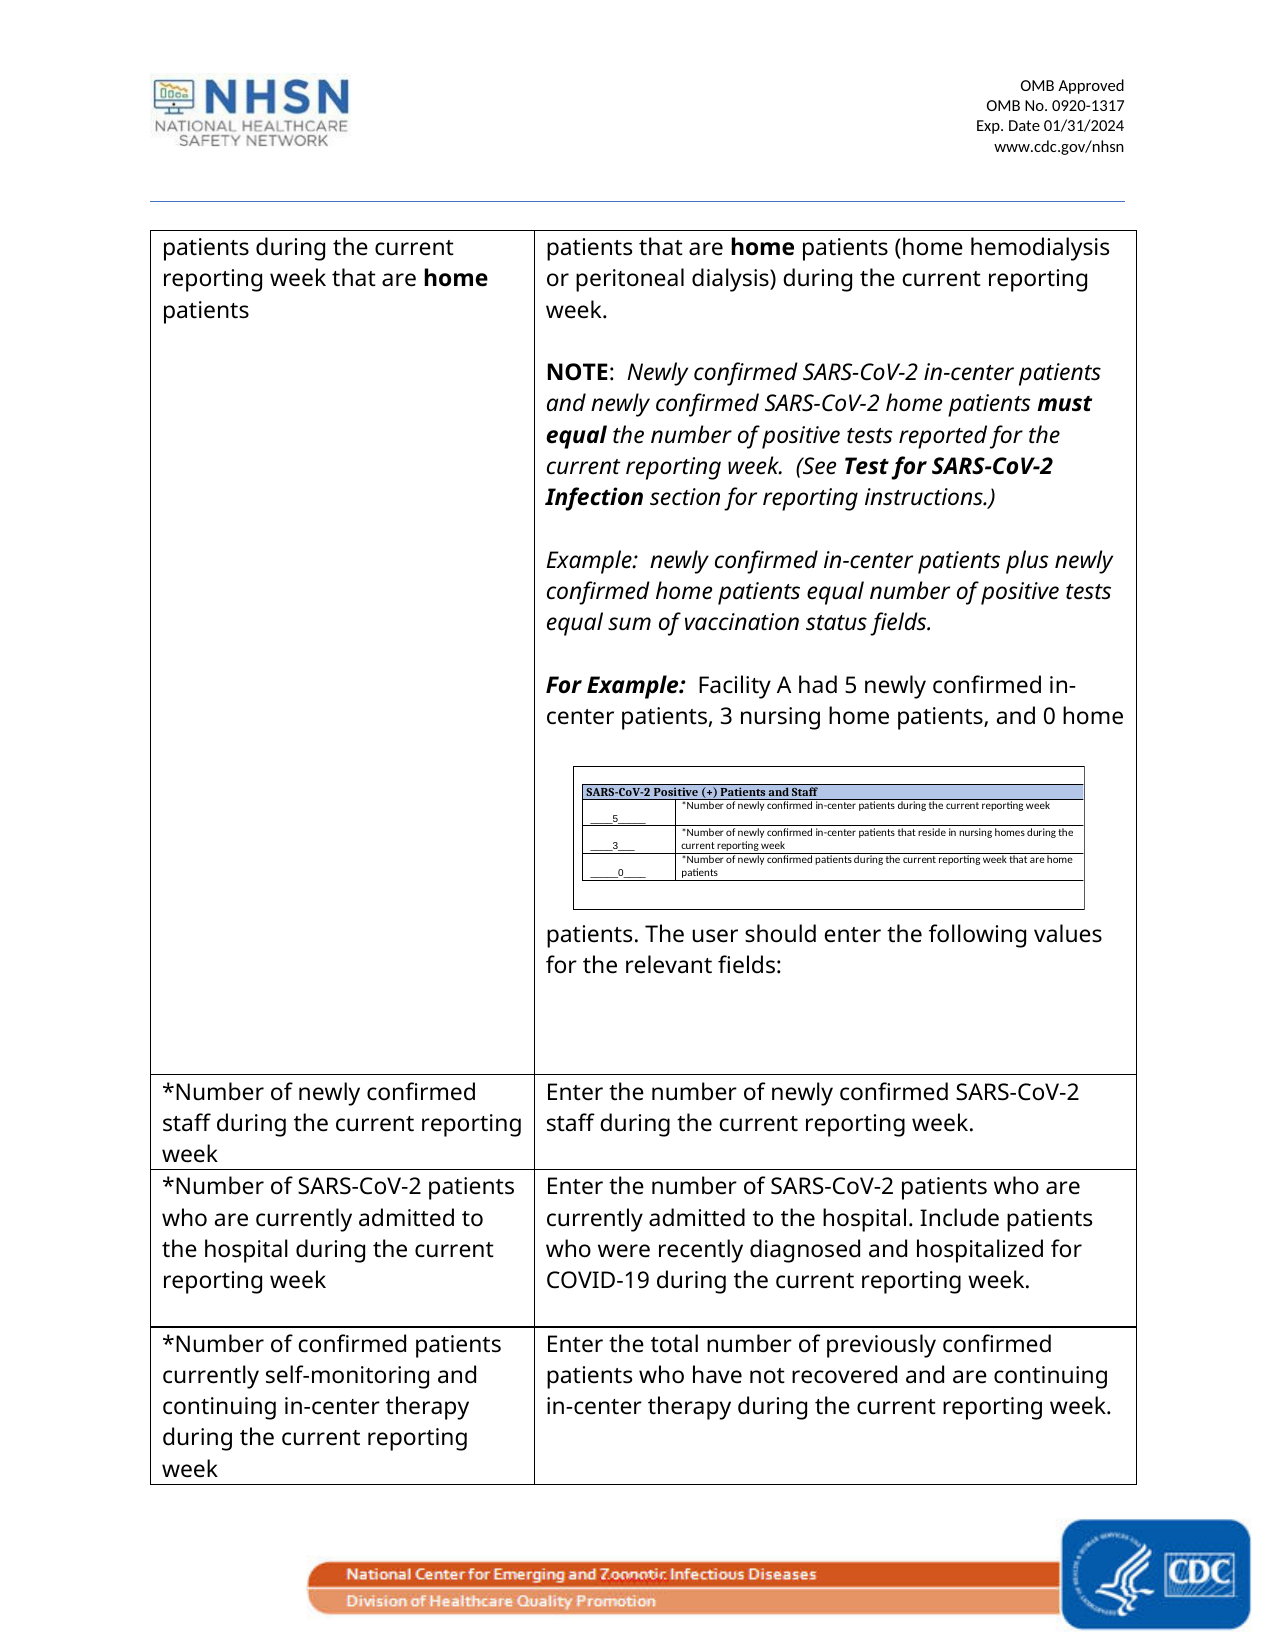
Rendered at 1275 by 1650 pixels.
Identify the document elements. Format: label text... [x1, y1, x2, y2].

picture [150, 73, 352, 147]
table_cell Enter the number of SARS-CoV-2 patients who are currently admitted to the hospital. Include patients who were recently diagnosed and hospitalized for COVID-19 during the current reporting week. [535, 1170, 1136, 1326]
picture [306, 1518, 1252, 1632]
table_cell Enter the number of newly confirmed SARS-CoV-2 staff during the current reporting week. [535, 1075, 1136, 1169]
table_cell *Number of newly confirmed patients during the current reporting week that are home patients [151, 231, 534, 1074]
table_cell *Number of confirmed patients currently self-monitoring and continuing in-center therapy during the current reporting week [151, 1328, 534, 1484]
table_cell *Number of newly confirmed staff during the current reporting week [151, 1075, 534, 1169]
table_cell *Number of SARS-CoV-2 patients who are currently admitted to the hospital during the current reporting week [151, 1170, 534, 1326]
